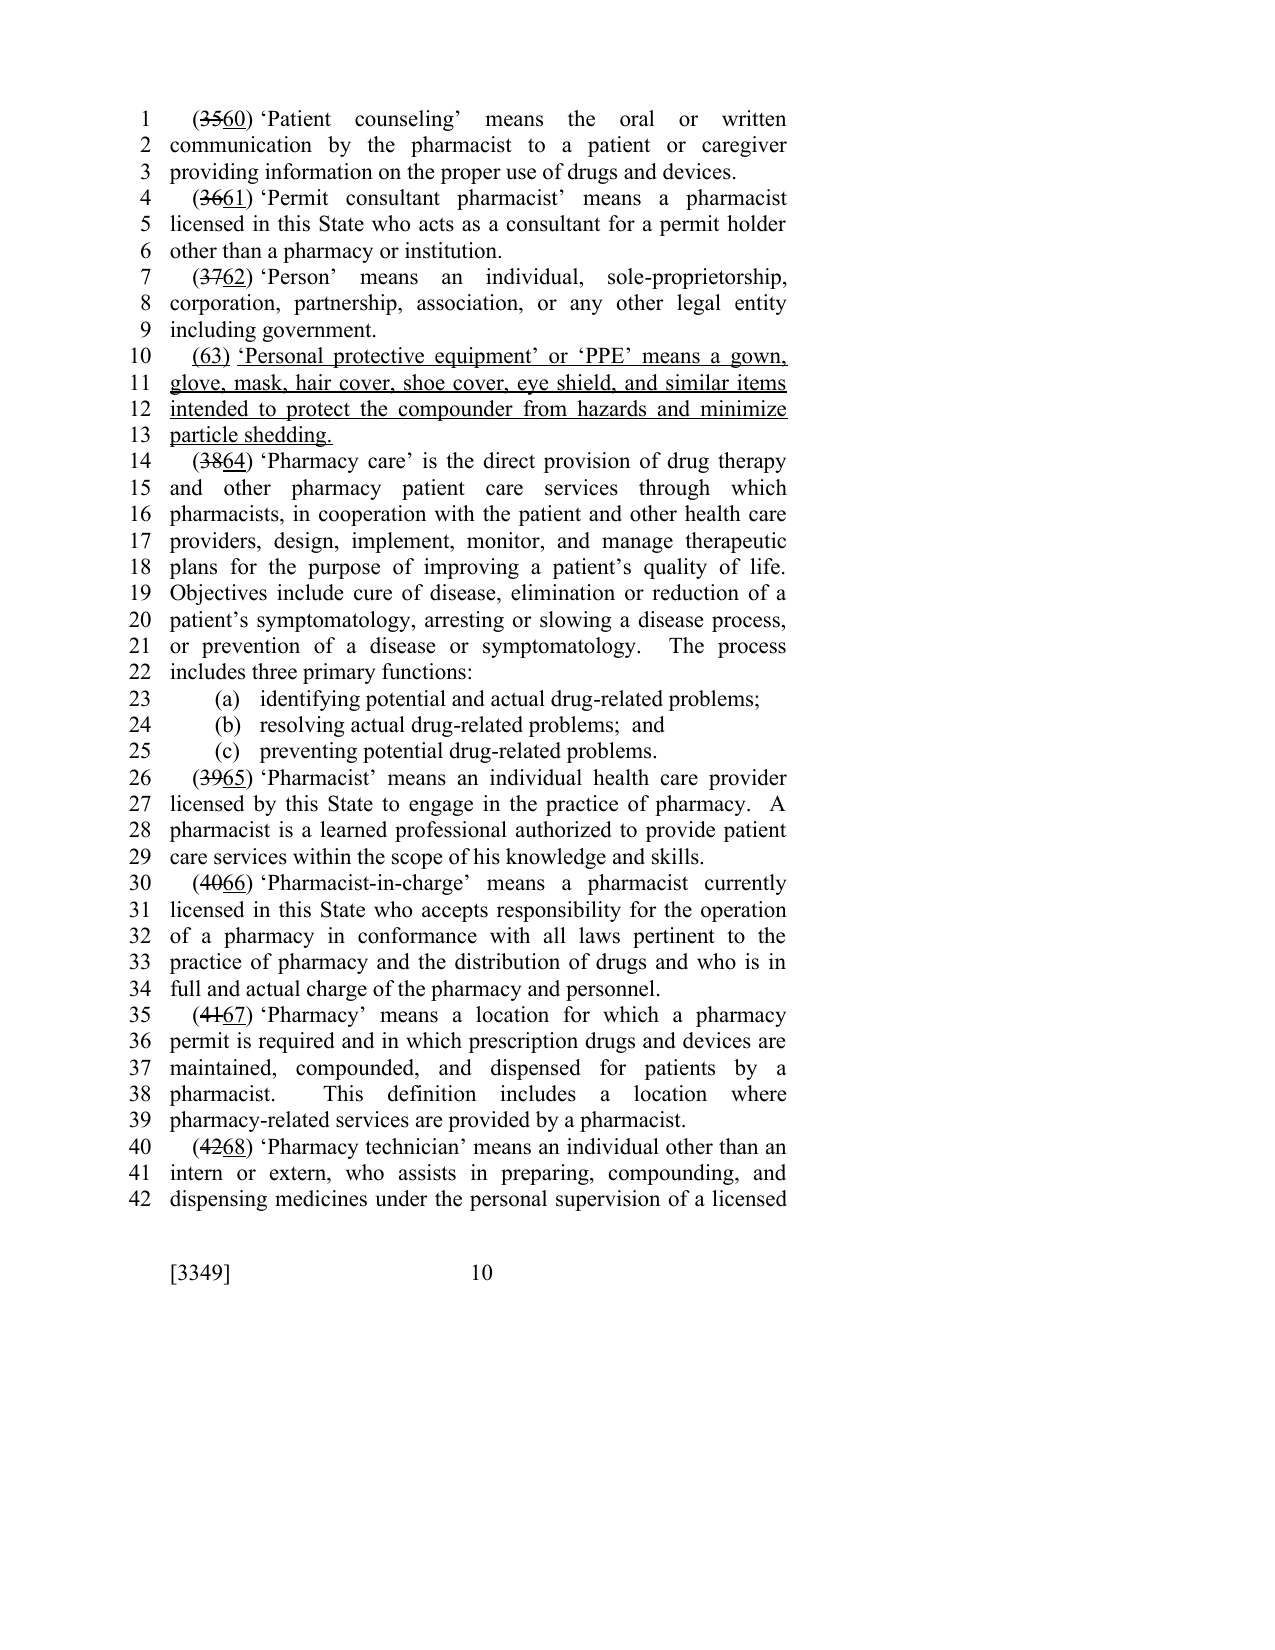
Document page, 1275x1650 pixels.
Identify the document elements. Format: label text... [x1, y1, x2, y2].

text (63) ‘Personal protective equipment’ or ‘PPE’ means a gown, glove, mask, hair cover, shoe cover, eye shield, and similar items intended to protect the compounder from hazards and minimize particle shedding. [169, 342, 787, 391]
text (b) resolving actual drug-related problems; and [169, 711, 787, 737]
text (63) ‘Personal protective equipment’ or ‘PPE’ means a gown, glove, mask, hair cover, shoe cover, eye shield, and similar items intended to protect the compounder from hazards and minimize particle shedding. [169, 419, 787, 448]
text (a) identifying potential and actual drug-related problems; [169, 685, 787, 711]
text (63) ‘Personal protective equipment’ or ‘PPE’ means a gown, glove, mask, hair cover, shoe cover, eye shield, and similar items intended to protect the compounder from hazards and minimize particle shedding. [169, 392, 787, 418]
text (3762) ‘Person’ means an individual, sole-proprietorship, corporation, partnership, association, or any other legal entity including government. [169, 263, 787, 342]
text (3560) ‘Patient counseling’ means the oral or written communication by the pharmacist to a patient or caregiver providing information on the proper use of drugs and devices. [169, 105, 787, 184]
text (3661) ‘Permit consultant pharmacist’ means a pharmacist licensed in this State who acts as a consultant for a permit holder other than a pharmacy or institution. [169, 184, 787, 263]
text (3965) ‘Pharmacist’ means an individual health care provider licensed by this State to engage in the practice of pharmacy. A pharmacist is a learned professional authorized to provide patient care services within the scope of his knowledge and skills. [169, 764, 787, 869]
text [169, 1133, 787, 1212]
text (c) preventing potential drug-related problems. [169, 737, 787, 764]
text (4167) ‘Pharmacy’ means a location for which a pharmacy permit is required and in which prescription drugs and devices are maintained, compounded, and dispensed for patients by a pharmacist. This definition includes a location where pharmacy-related services are provided by a pharmacist. [169, 1001, 787, 1133]
text (4066) ‘Pharmacist-in-charge’ means a pharmacist currently licensed in this State who accepts responsibility for the operation of a pharmacy in conformance with all laws pertinent to the practice of pharmacy and the distribution of drugs and who is in full and actual charge of the pharmacy and personnel. [169, 869, 787, 1001]
text (3864) ‘Pharmacy care’ is the direct provision of drug therapy and other pharmacy patient care services through which pharmacists, in cooperation with the patient and other health care providers, design, implement, monitor, and manage therapeutic plans for the purpose of improving a patient’s quality of life. Objectives include cure of disease, elimination or reduction of a patient’s symptomatology, arresting or slowing a disease process, or prevention of a disease or symptomatology. The process includes three primary functions: [169, 448, 787, 685]
